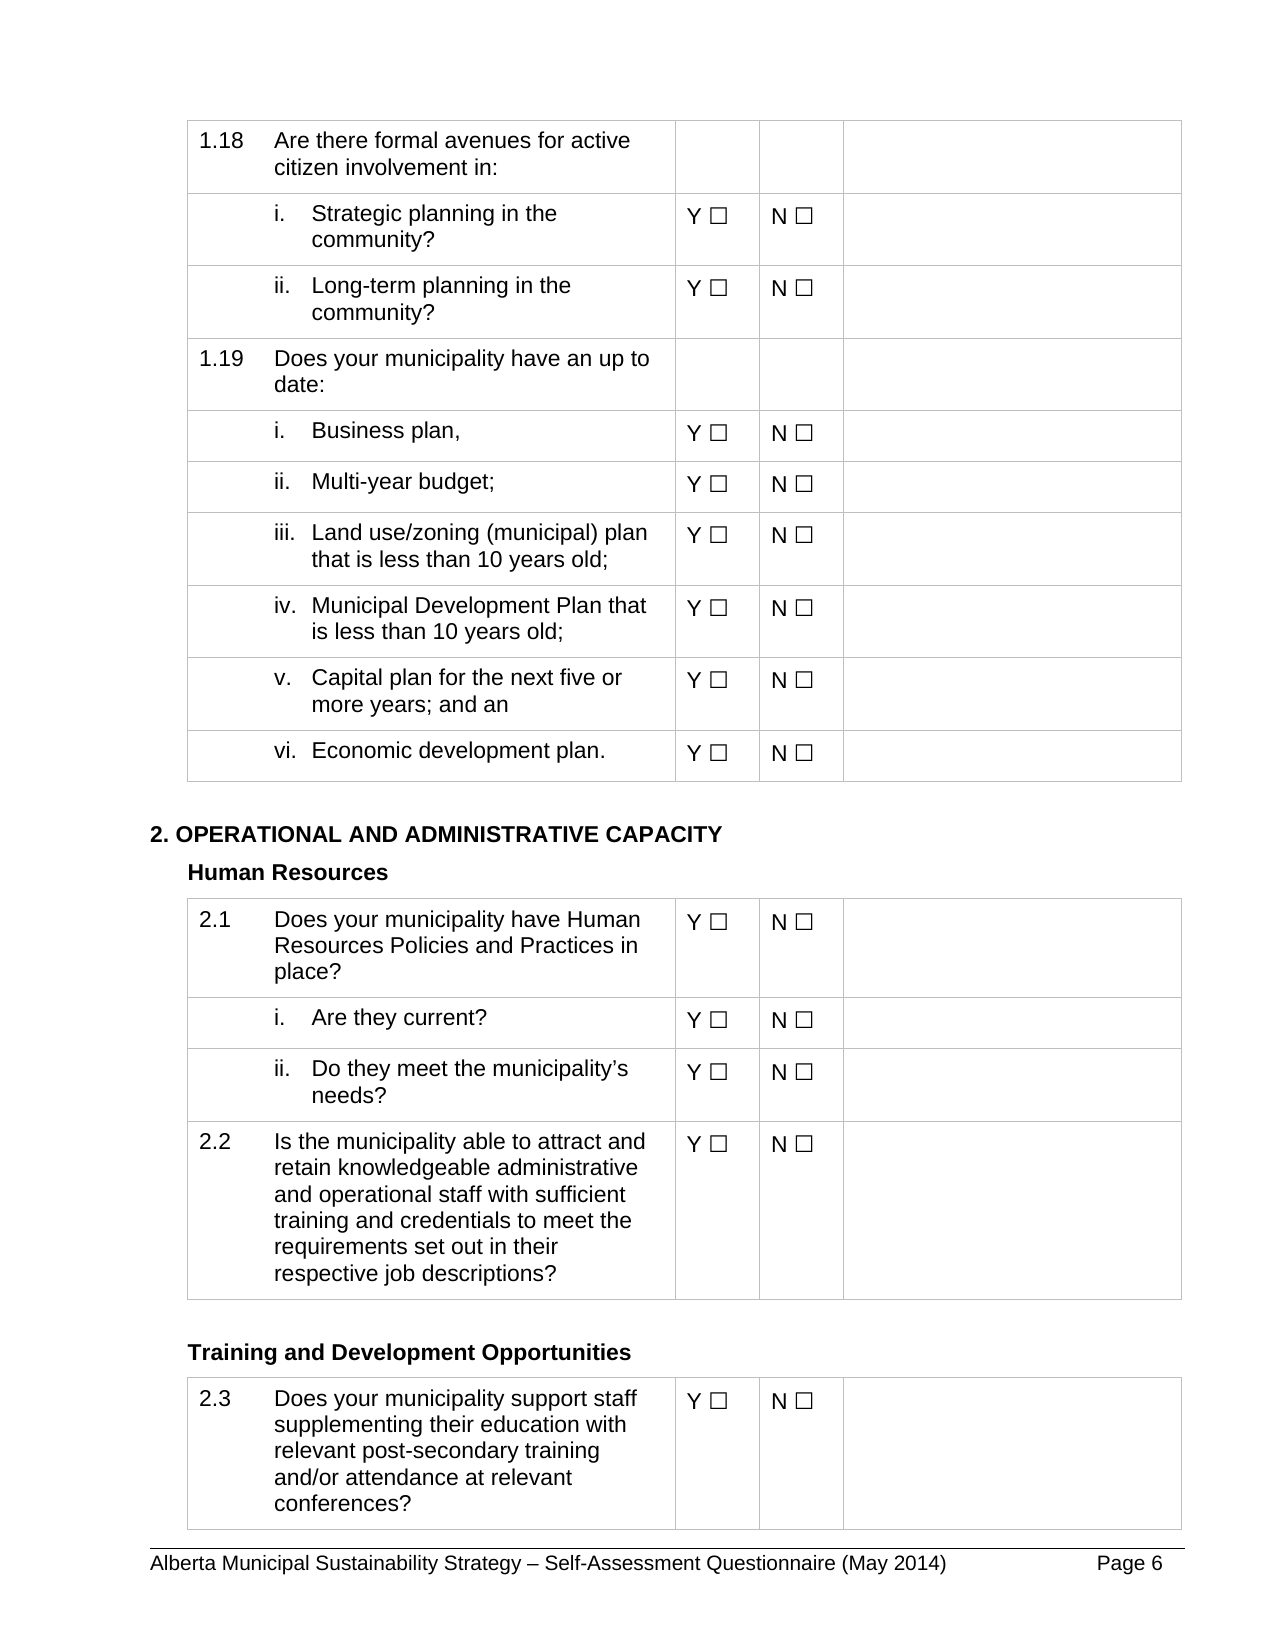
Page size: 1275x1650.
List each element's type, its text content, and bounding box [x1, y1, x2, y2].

table_header 2.3 Does your municipality support staff supplementing their education with relevant post-secondary training and/or attendance at relevant conferences? [188, 1378, 675, 1529]
table_cell [844, 411, 1181, 461]
table_cell ii. Long-term planning in the community? [188, 266, 675, 337]
table_cell [844, 731, 1181, 781]
table_cell [676, 339, 759, 410]
table_cell N [760, 586, 843, 657]
table_cell N [760, 411, 843, 461]
table_cell [844, 658, 1181, 729]
table_cell Y [676, 1049, 759, 1121]
text Training and Development Opportunities [187, 1338, 1125, 1365]
table_cell [844, 586, 1181, 657]
table_cell N [760, 658, 843, 729]
table_cell Y [676, 1122, 759, 1298]
table_cell Y [676, 462, 759, 512]
table_cell N [760, 194, 843, 265]
table_header Y [676, 1378, 759, 1529]
table_cell [844, 121, 1181, 192]
table_header [844, 899, 1181, 997]
table_cell Y [676, 658, 759, 729]
table_cell [844, 194, 1181, 265]
table_cell Y [676, 411, 759, 461]
table_cell 1.19 Does your municipality have an up to date: [188, 339, 675, 410]
table_cell N [760, 462, 843, 512]
table_cell N [760, 731, 843, 781]
table_cell N [760, 1122, 843, 1298]
table_cell i. Strategic planning in the community? [188, 194, 675, 265]
table_cell Y [676, 513, 759, 584]
table_cell Y [676, 586, 759, 657]
table_cell i. Business plan, [188, 411, 675, 461]
table_cell N [760, 1049, 843, 1121]
table_cell iii. Land use/zoning (municipal) plan that is less than 10 years old; [188, 513, 675, 584]
text 2. OPERATIONAL AND ADMINISTRATIVE CAPACITY [150, 821, 1125, 847]
table_cell Y [676, 998, 759, 1048]
table_cell Y [676, 266, 759, 337]
table_header N [760, 1378, 843, 1529]
table_cell [844, 1122, 1181, 1298]
table_cell [844, 513, 1181, 584]
table_header [844, 1378, 1181, 1529]
table_cell N [760, 998, 843, 1048]
table_cell [844, 1049, 1181, 1121]
table_cell Y [676, 194, 759, 265]
text Human Resources [187, 859, 1125, 886]
table_cell [844, 998, 1181, 1048]
table_cell [844, 266, 1181, 337]
table_cell N [760, 513, 843, 584]
table_cell ii. Multi-year budget; [188, 462, 675, 512]
table_cell 1.18 Are there formal avenues for active citizen involvement in: [188, 121, 675, 192]
table_cell [844, 462, 1181, 512]
table_cell Y [676, 731, 759, 781]
table_cell ii. Do they meet the municipality’s needs? [188, 1049, 675, 1121]
table_header N [760, 899, 843, 997]
table_cell vi. Economic development plan. [188, 731, 675, 781]
table_cell [676, 121, 759, 192]
table_cell i. Are they current? [188, 998, 675, 1048]
table_header 2.1 Does your municipality have Human Resources Policies and Practices in place? [188, 899, 675, 997]
table_cell iv. Municipal Development Plan that is less than 10 years old; [188, 586, 675, 657]
table_cell [844, 339, 1181, 410]
table_cell v. Capital plan for the next five or more years; and an [188, 658, 675, 729]
table_cell [760, 121, 843, 192]
table_cell 2.2 Is the municipality able to attract and retain knowledgeable administrative and operational staff with sufficient training and credentials to meet the requirements set out in their respective job descriptions? [188, 1122, 675, 1298]
table_header Y [676, 899, 759, 997]
table_cell N [760, 266, 843, 337]
table_cell [760, 339, 843, 410]
